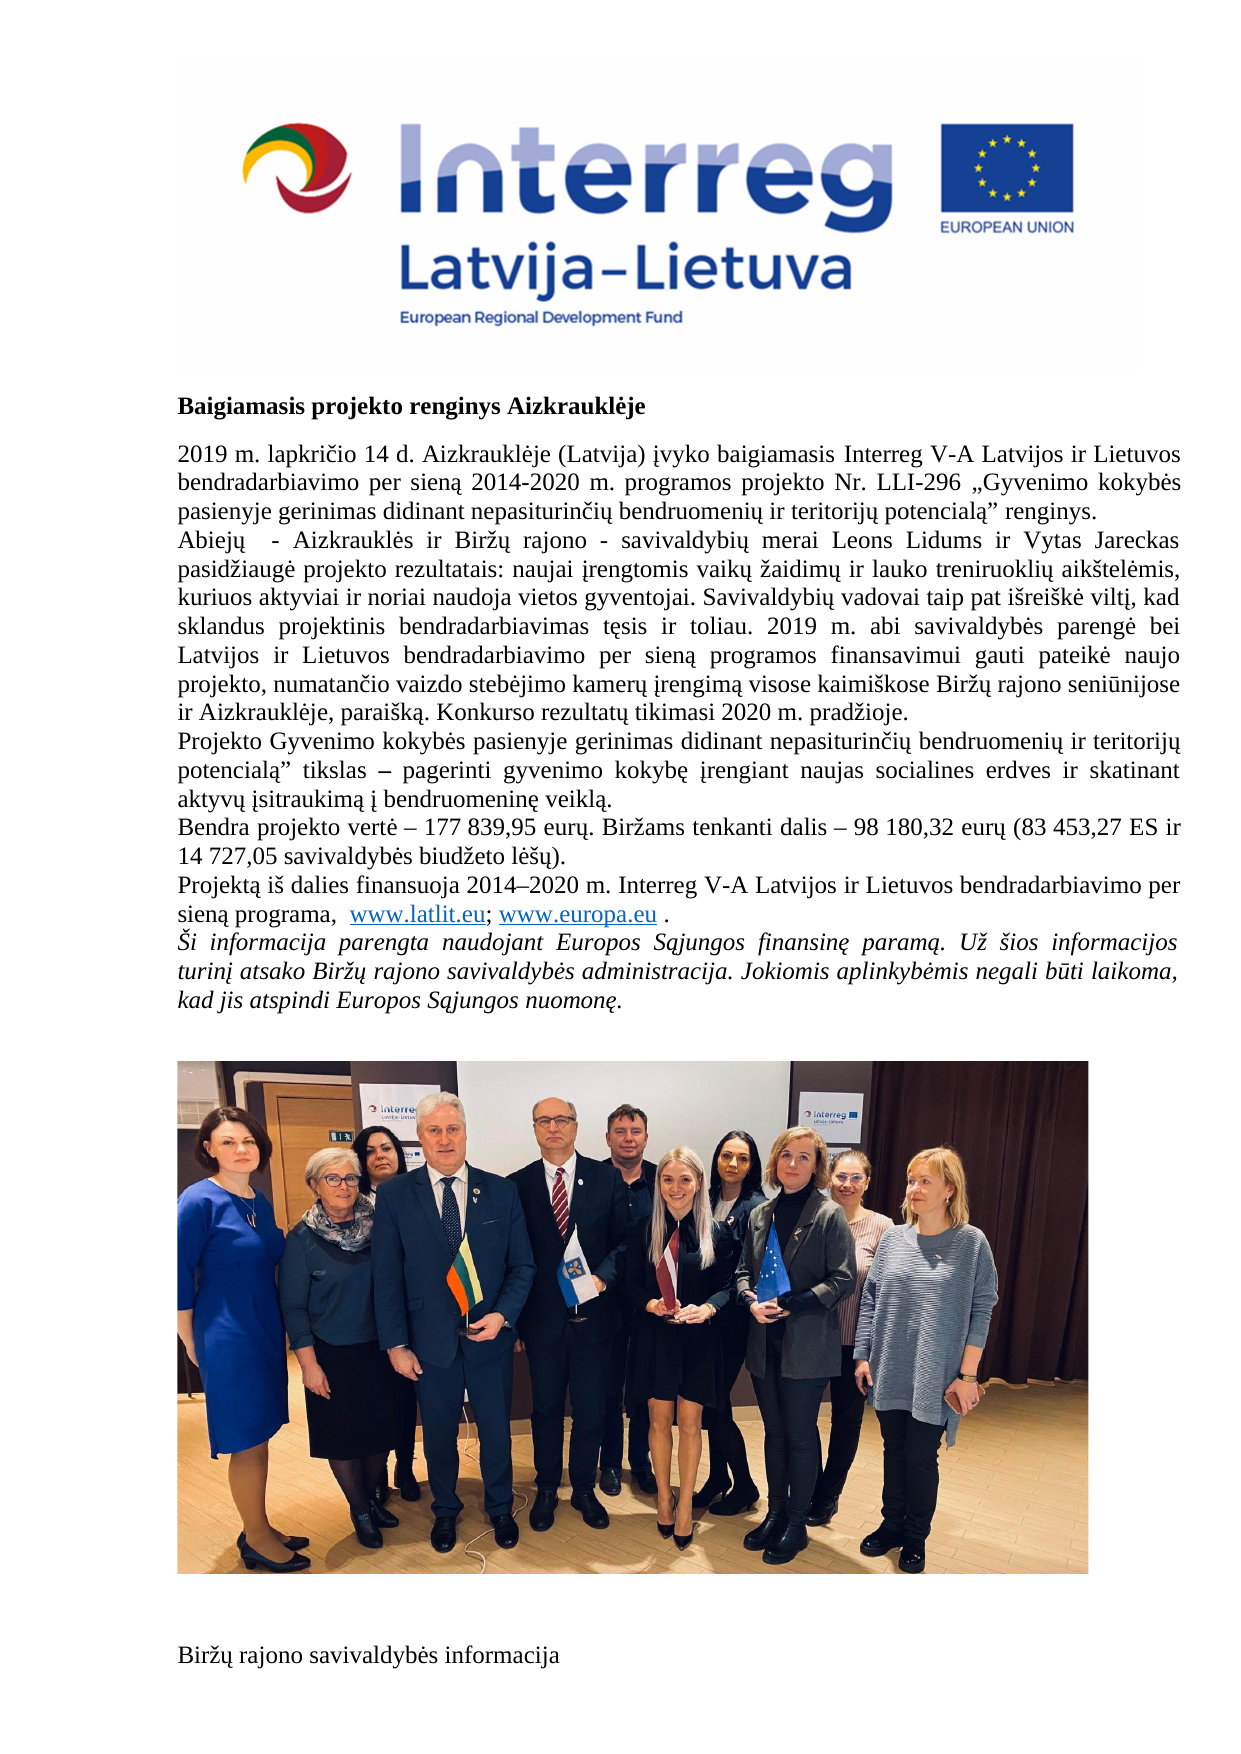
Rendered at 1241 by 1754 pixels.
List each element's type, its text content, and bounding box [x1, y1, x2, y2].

picture [177, 59, 1139, 372]
text Biržų rajono savivaldybės informacija [177, 1641, 1181, 1669]
text Abiejų - Aizkrauklės ir Biržų rajono - savivaldybių merai Leons Lidums ir Vytas Jareckas pasidžiaugė projekto rezultatais: naujai įrengtomis vaikų žaidimų ir lauko treniruoklių aikštelėmis, kuriuos aktyviai ir noriai naudoja vietos gyventojai. Savivaldybių vadovai taip pat išreiškė viltį, kad sklandus projektinis bendradarbiavimas tęsis ir toliau. 2019 m. abi savivaldybės parengė bei Latvijos ir Lietuvos bendradarbiavimo per sieną programos finansavimui gauti pateikė naujo projekto, numatančio vaizdo stebėjimo kamerų įrengimą visose kaimiškose Biržų rajono seniūnijose ir Aizkrauklėje, paraišką. Konkurso rezultatų tikimasi 2020 m. pradžioje. [177, 525, 1181, 726]
text Projekto Gyvenimo kokybės pasienyje gerinimas didinant nepasiturinčių bendruomenių ir teritorijų potencialą” tikslas – pagerinti gyvenimo kokybę įrengiant naujas socialines erdves ir skatinant aktyvų įsitraukimą į bendruomeninę veiklą. [177, 726, 1181, 812]
text 2019 m. lapkričio 14 d. Aizkrauklėje (Latvija) įvyko baigiamasis Interreg V-A Latvijos ir Lietuvos bendradarbiavimo per sieną 2014-2020 m. programos projekto Nr. LLI-296 „Gyvenimo kokybės pasienyje gerinimas didinant nepasiturinčių bendruomenių ir teritorijų potencialą” renginys. [177, 439, 1181, 525]
picture [177, 1061, 1089, 1574]
text Baigiamasis projekto renginys Aizkrauklėje [177, 391, 1181, 420]
text Ši informacija parengta naudojant Europos Sąjungos finansinę paramą. Už šios informacijos turinį atsako Biržų rajono savivaldybės administracija. Jokiomis aplinkybėmis negali būti laikoma, kad jis atspindi Europos Sąjungos nuomonę. [177, 927, 1181, 1014]
text Bendra projekto vertė – 177 839,95 eurų. Biržams tenkanti dalis – 98 180,32 eurų (83 453,27 ES ir 14 727,05 savivaldybės biudžeto lėšų). [177, 812, 1181, 870]
text Projektą iš dalies finansuoja 2014–2020 m. Interreg V-A Latvijos ir Lietuvos bendradarbiavimo per sieną programa, www.latlit.eu; www.europa.eu . [177, 870, 1181, 927]
